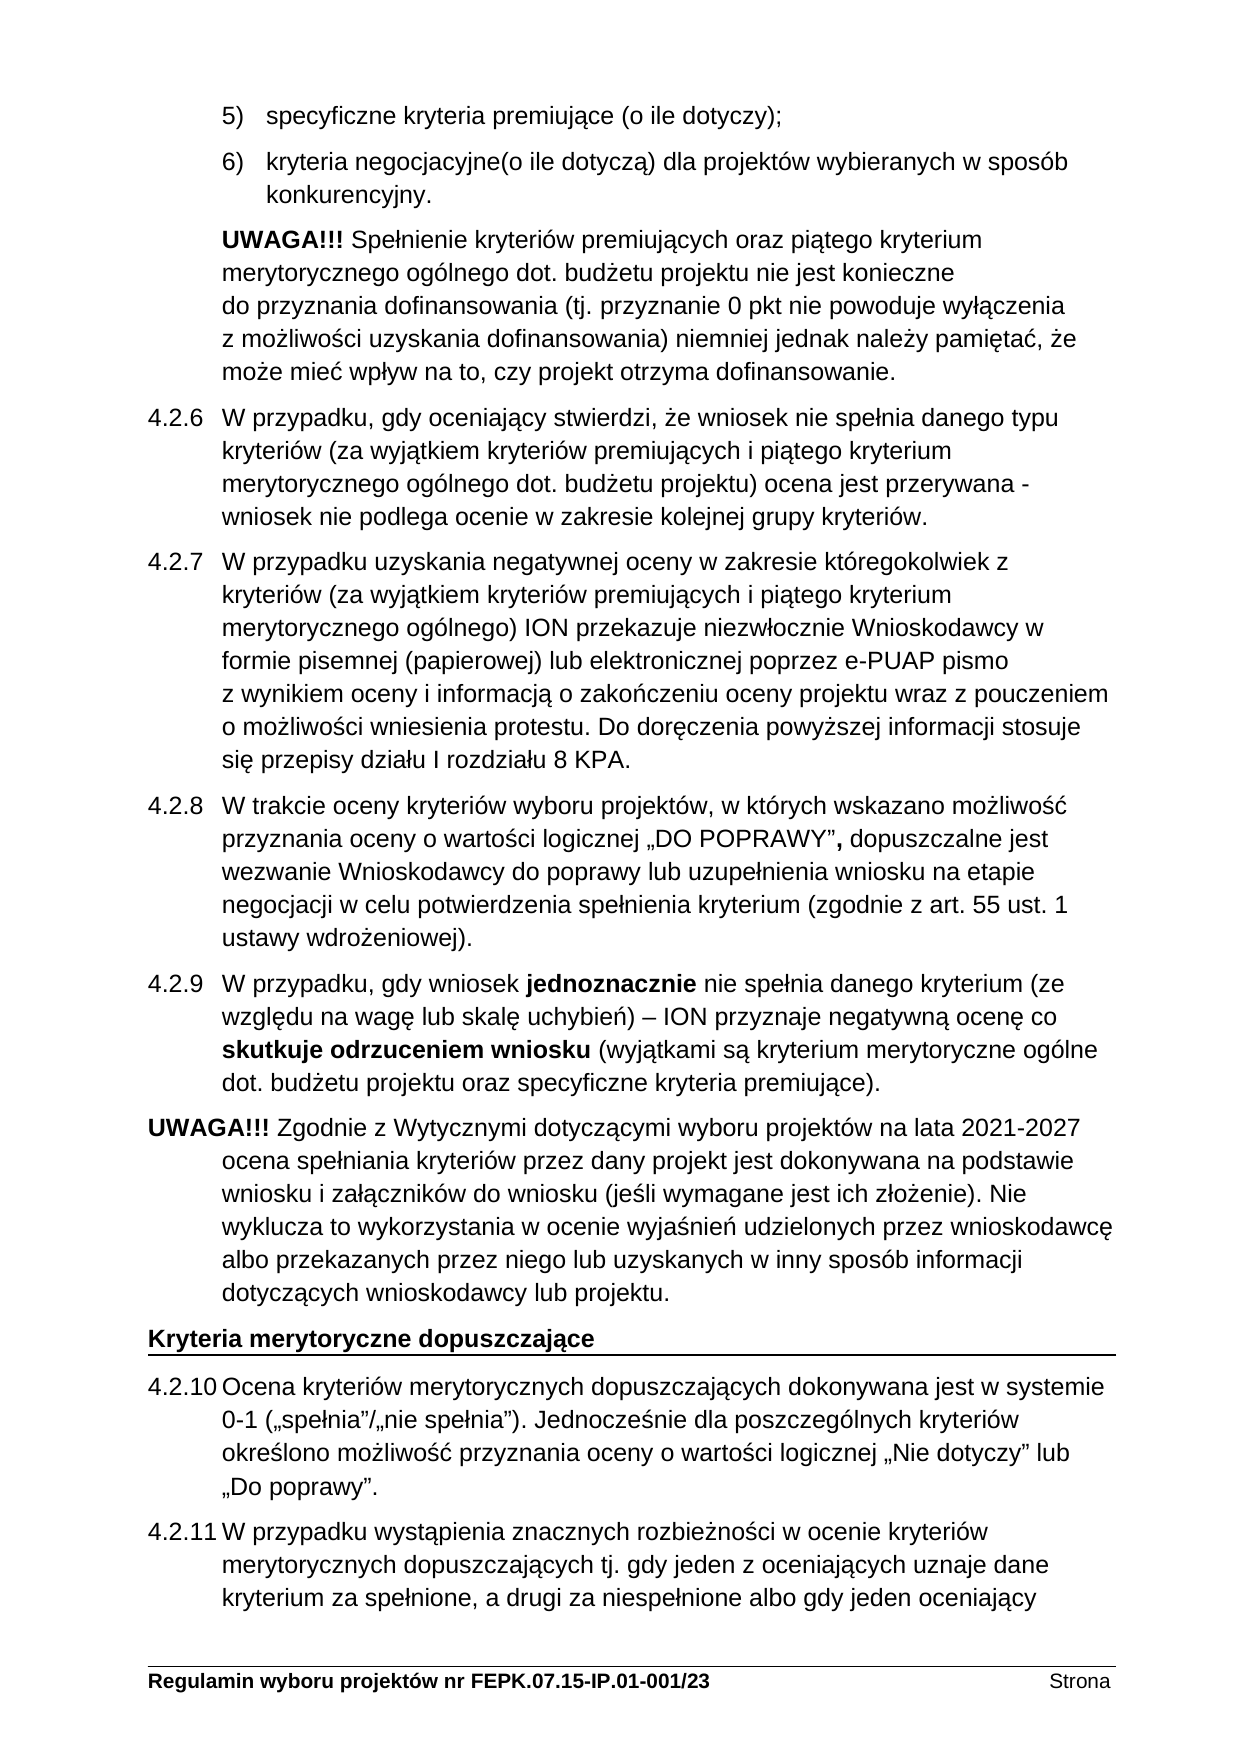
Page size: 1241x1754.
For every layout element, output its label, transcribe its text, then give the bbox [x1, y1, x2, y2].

list W przypadku, gdy wniosek jednoznacznie nie spełnia danego kryterium (ze względu na wagę lub skalę uchybień) – ION przyznaje negatywną ocenę co skutkuje odrzuceniem wniosku (wyjątkami są kryterium merytoryczne ogólne dot. budżetu projektu oraz specyficzne kryteria premiujące). [148, 968, 1116, 1096]
text UWAGA!!! Spełnienie kryteriów premiujących oraz piątego kryterium merytorycznego ogólnego dot. budżetu projektu nie jest konieczne do przyznania dofinansowania (tj. przyznanie 0 pkt nie powoduje wyłączenia z możliwości uzyskania dofinansowania) niemniej jednak należy pamiętać, że może mieć wpływ na to, czy projekt otrzyma dofinansowanie. [222, 225, 1116, 386]
list specyficzne kryteria premiujące (o ile dotyczy); [222, 101, 1116, 130]
list W trakcie oceny kryteriów wyboru projektów, w których wskazano możliwość przyznania oceny o wartości logicznej „DO POPRAWY”, dopuszczalne jest wezwanie Wnioskodawcy do poprawy lub uzupełnienia wniosku na etapie negocjacji w celu potwierdzenia spełnienia kryterium (zgodnie z art. 55 ust. 1 ustawy wdrożeniowej). [148, 791, 1116, 952]
text UWAGA!!! Zgodnie z Wytycznymi dotyczącymi wyboru projektów na lata 2021-2027 ocena spełniania kryteriów przez dany projekt jest dokonywana na podstawie wniosku i załączników do wniosku (jeśli wymagane jest ich złożenie). Nie wyklucza to wykorzystania w ocenie wyjaśnień udzielonych przez wnioskodawcę albo przekazanych przez niego lub uzyskanych w inny sposób informacji dotyczących wnioskodawcy lub projektu. [148, 1113, 1116, 1307]
list kryteria negocjacyjne(o ile dotyczą) dla projektów wybieranych w sposób konkurencyjny. [222, 147, 1116, 208]
text Kryteria merytoryczne dopuszczające [148, 1324, 1116, 1354]
list Ocena kryteriów merytorycznych dopuszczających dokonywana jest w systemie 0-1 („spełnia”/„nie spełnia”). Jednocześnie dla poszczególnych kryteriów określono możliwość przyznania oceny o wartości logicznej „Nie dotyczy” lub „Do poprawy”. [148, 1372, 1116, 1500]
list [148, 1517, 1116, 1612]
list W przypadku uzyskania negatywnej oceny w zakresie któregokolwiek z kryteriów (za wyjątkiem kryteriów premiujących i piątego kryterium merytorycznego ogólnego) ION przekazuje niezwłocznie Wnioskodawcy w formie pisemnej (papierowej) lub elektronicznej poprzez e-PUAP pismo z wynikiem oceny i informacją o zakończeniu oceny projektu wraz z pouczeniem o możliwości wniesienia protestu. Do doręczenia powyższej informacji stosuje się przepisy działu I rozdziału 8 KPA. [148, 547, 1116, 774]
list W przypadku, gdy oceniający stwierdzi, że wniosek nie spełnia danego typu kryteriów (za wyjątkiem kryteriów premiujących i piątego kryterium merytorycznego ogólnego dot. budżetu projektu) ocena jest przerywana - wniosek nie podlega ocenie w zakresie kolejnej grupy kryteriów. [148, 403, 1116, 531]
